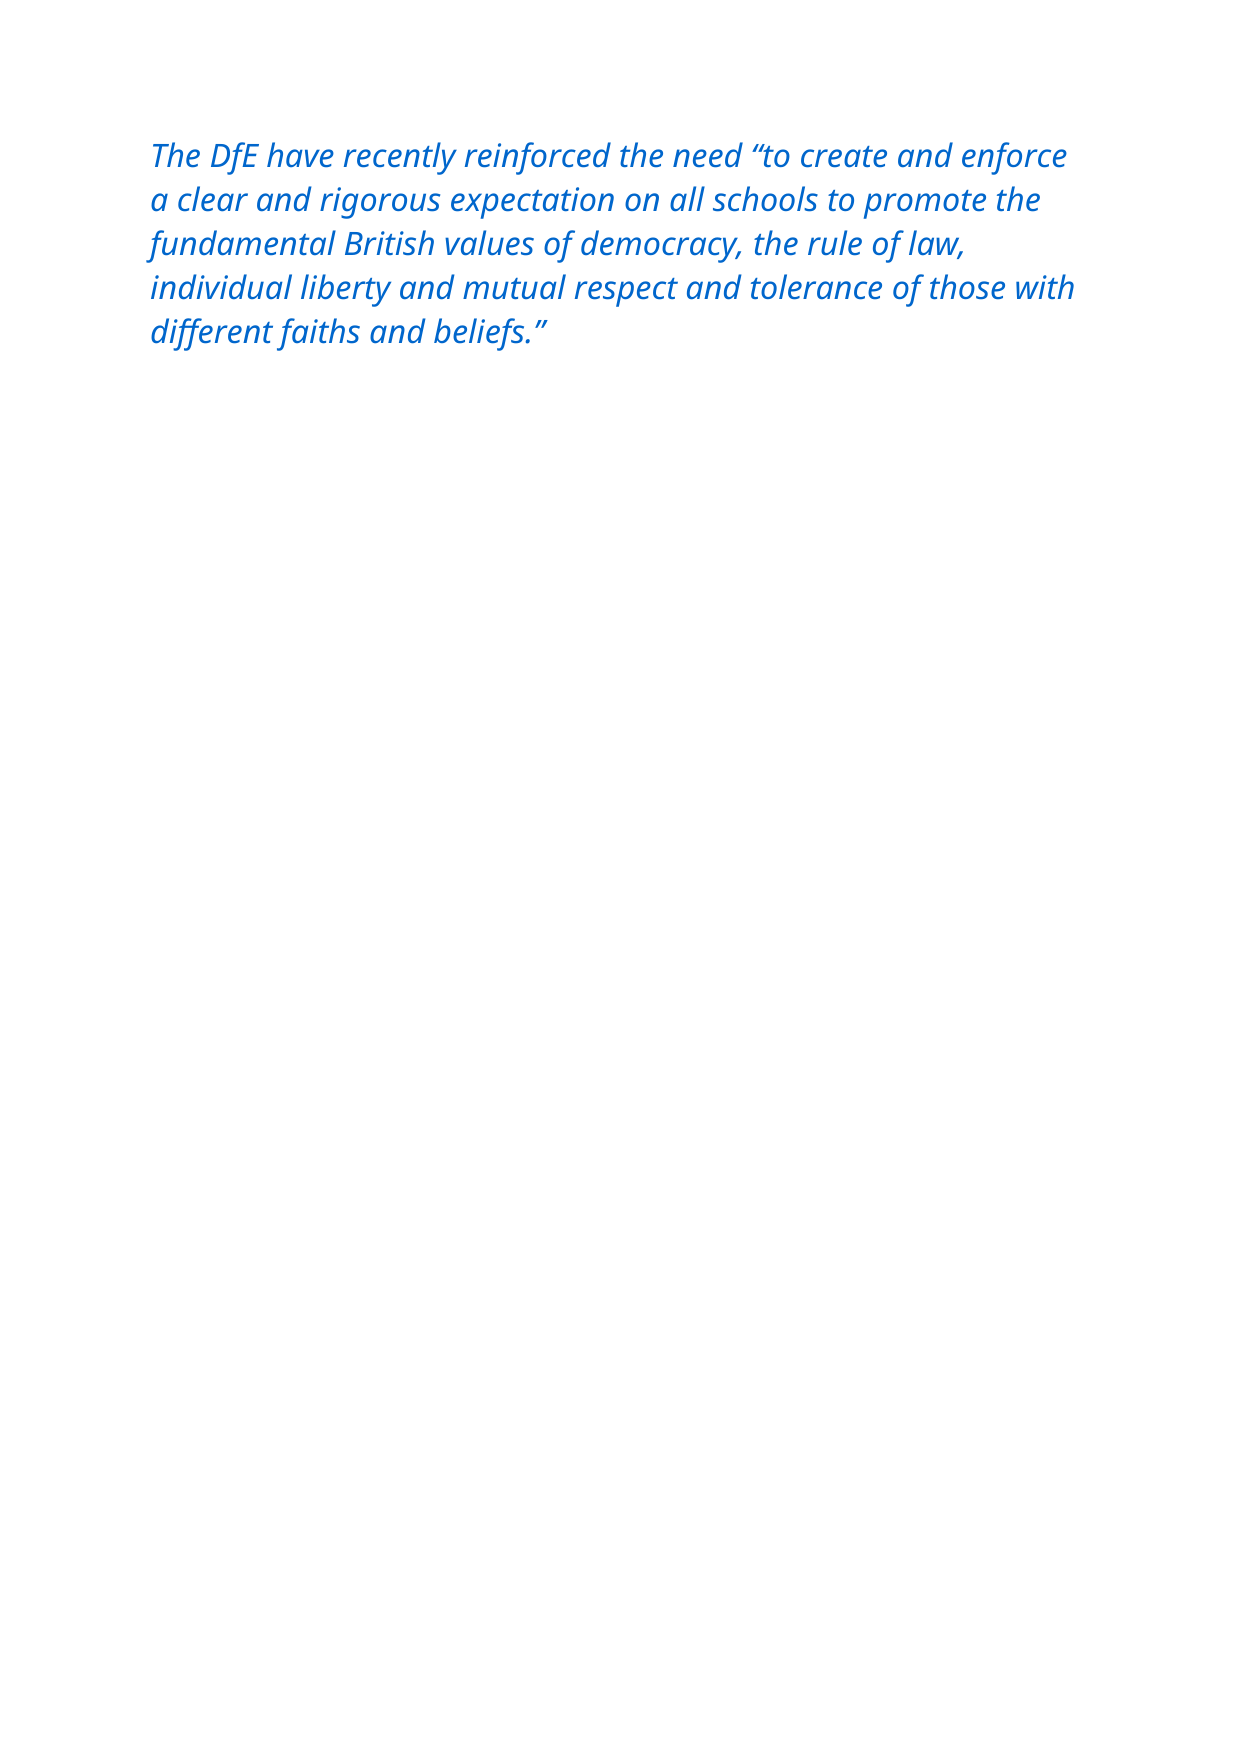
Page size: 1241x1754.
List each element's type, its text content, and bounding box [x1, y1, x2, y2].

text The DfE have recently reinforced the need “to create and enforce a clear and rigorous expectation on all schools to promote the fundamental British values of democracy, the rule of law, individual liberty and mutual respect and tolerance of those with different faiths and beliefs.” [150, 133, 1090, 353]
